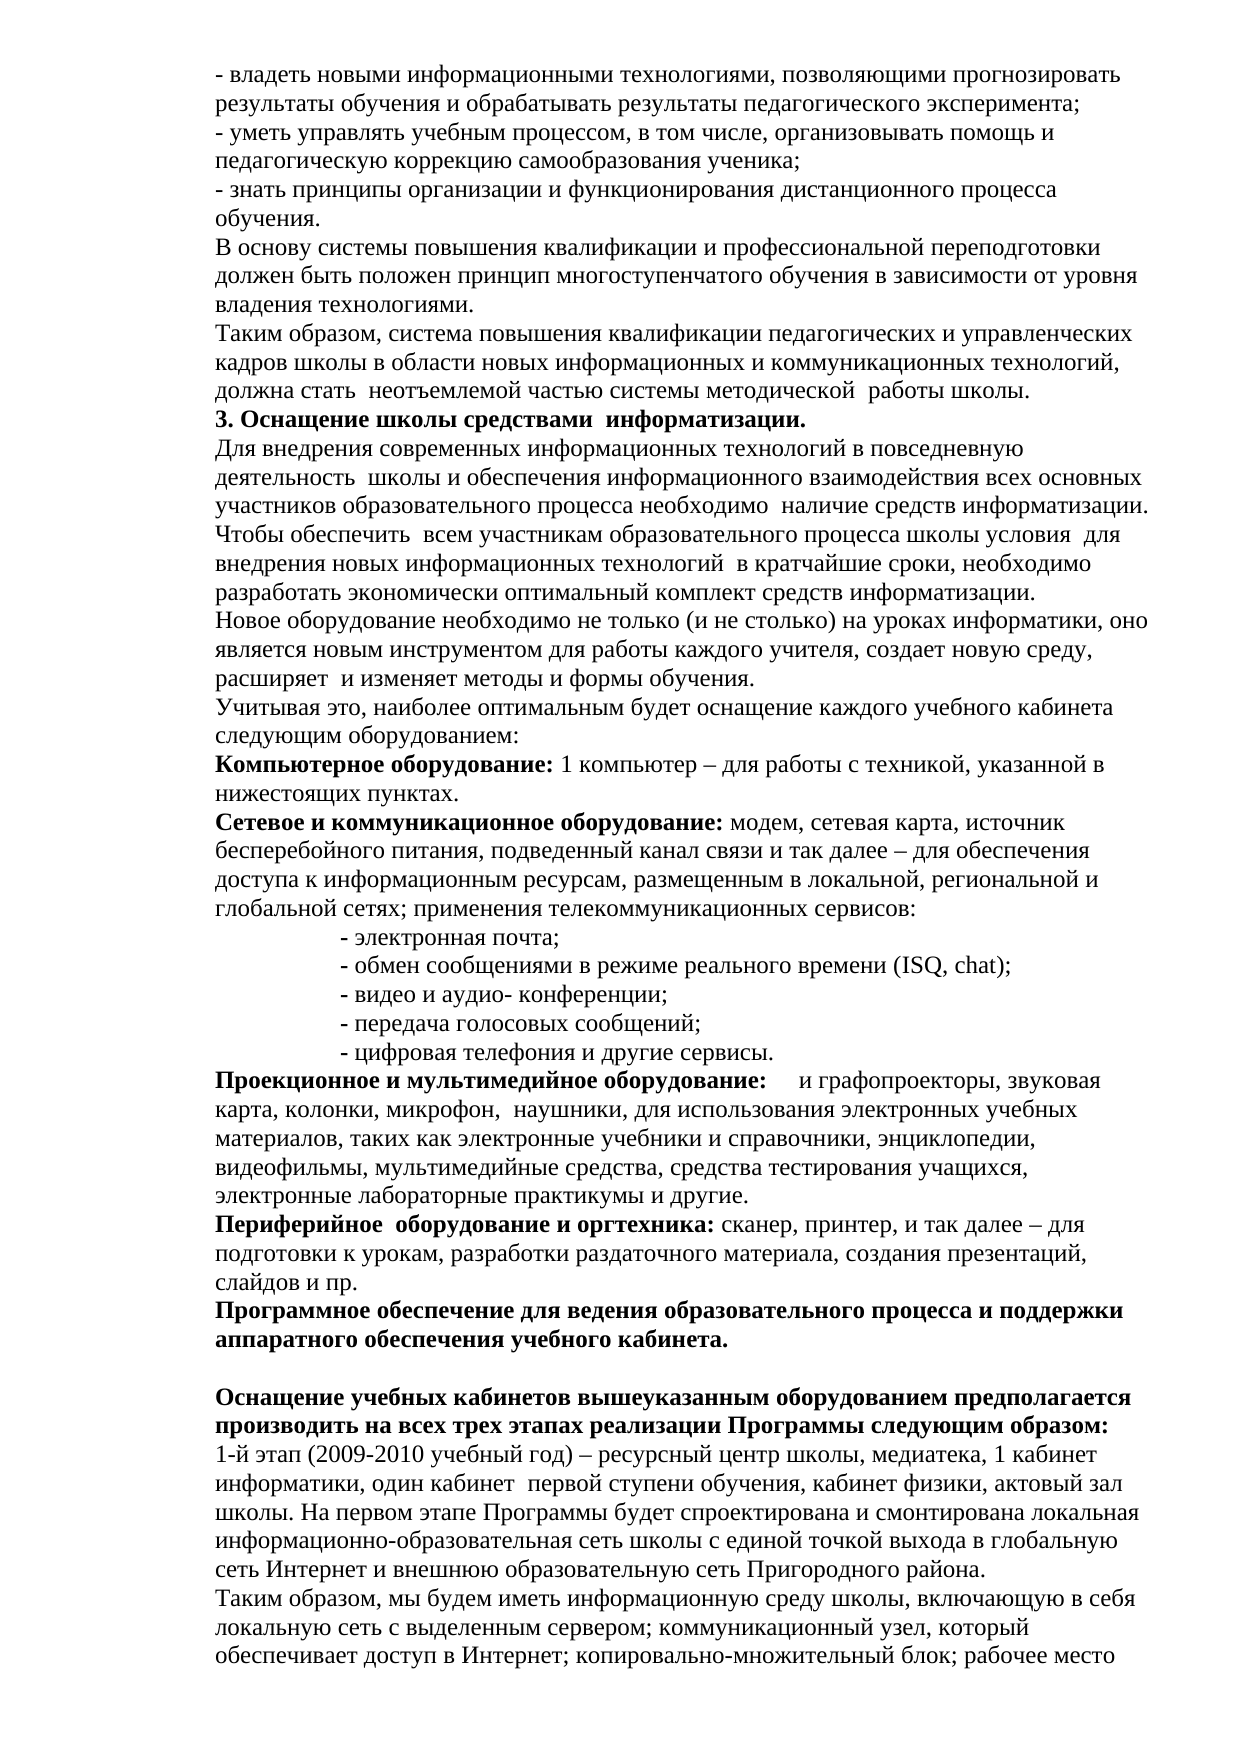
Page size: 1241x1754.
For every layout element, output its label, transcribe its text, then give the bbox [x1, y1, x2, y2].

text Таким образом, система повышения квалификации педагогических и управленческих кадров школы в области новых информационных и коммуникационных технологий, должна стать неотъемлемой частью системы методической работы школы. [215, 318, 1152, 404]
text - уметь управлять учебным процессом, в том числе, организовывать помощь и педагогическую коррекцию самообразования ученика; [215, 117, 1152, 174]
text Проекционное и мультимедийное оборудование: и графопроекторы, звуковая карта, колонки, микрофон, наушники, для использования электронных учебных материалов, таких как электронные учебники и справочники, энциклопедии, видеофильмы, мультимедийные средства, средства тестирования учащихся, электронные лабораторные практикумы и другие. [215, 1065, 1152, 1209]
text Для внедрения современных информационных технологий в повседневную деятельность школы и обеспечения информационного взаимодействия всех основных участников образовательного процесса необходимо наличие средств информатизации. [215, 433, 1152, 519]
text - обмен сообщениями в режиме реального времени (ISQ, chat); [215, 950, 1152, 979]
text Компьютерное оборудование: 1 компьютер – для работы с техникой, указанной в нижестоящих пунктах. [215, 749, 1152, 807]
text Чтобы обеспечить всем участникам образовательного процесса школы условия для внедрения новых информационных технологий в кратчайшие сроки, необходимо разработать экономически оптимальный комплект средств информатизации. [215, 519, 1152, 605]
text - электронная почта; [215, 922, 1152, 950]
text Сетевое и коммуникационное оборудование: модем, сетевая карта, источник бесперебойного питания, подведенный канал связи и так далее – для обеспечения доступа к информационным ресурсам, размещенным в локальной, региональной и глобальной сетях; применения телекоммуникационных сервисов: [215, 807, 1152, 922]
text В основу системы повышения квалификации и профессиональной переподготовки должен быть положен принцип многоступенчатого обучения в зависимости от уровня владения технологиями. [215, 232, 1152, 318]
text Оснащение учебных кабинетов вышеуказанным оборудованием предполагается производить на всех трех этапах реализации Программы следующим образом: [215, 1382, 1152, 1439]
text - видео и аудио- конференции; [215, 979, 1152, 1008]
text - знать принципы организации и функционирования дистанционного процесса обучения. [215, 174, 1152, 232]
text Программное обеспечение для ведения образовательного процесса и поддержки аппаратного обеспечения учебного кабинета. [215, 1295, 1152, 1353]
text 3. Оснащение школы средствами информатизации. [215, 404, 1152, 433]
text 1-й этап (2009-2010 учебный год) – ресурсный центр школы, медиатека, 1 кабинет информатики, один кабинет первой ступени обучения, кабинет физики, актовый зал школы. На первом этапе Программы будет спроектирована и смонтирована локальная информационно-образовательная сеть школы с единой точкой выхода в глобальную сеть Интернет и внешнюю образовательную сеть Пригородного района. [215, 1439, 1152, 1583]
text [215, 1583, 1152, 1669]
text - цифровая телефония и другие сервисы. [215, 1037, 1152, 1065]
text - владеть новыми информационными технологиями, позволяющими прогнозировать результаты обучения и обрабатывать результаты педагогического эксперимента; [215, 59, 1152, 117]
text Новое оборудование необходимо не только (и не столько) на уроках информатики, оно является новым инструментом для работы каждого учителя, создает новую среду, расширяет и изменяет методы и формы обучения. [215, 605, 1152, 692]
text Периферийное оборудование и оргтехника: сканер, принтер, и так далее – для подготовки к урокам, разработки раздаточного материала, создания презентаций, слайдов и пр. [215, 1209, 1152, 1295]
text - передача голосовых сообщений; [215, 1008, 1152, 1037]
text Учитывая это, наиболее оптимальным будет оснащение каждого учебного кабинета следующим оборудованием: [215, 692, 1152, 749]
